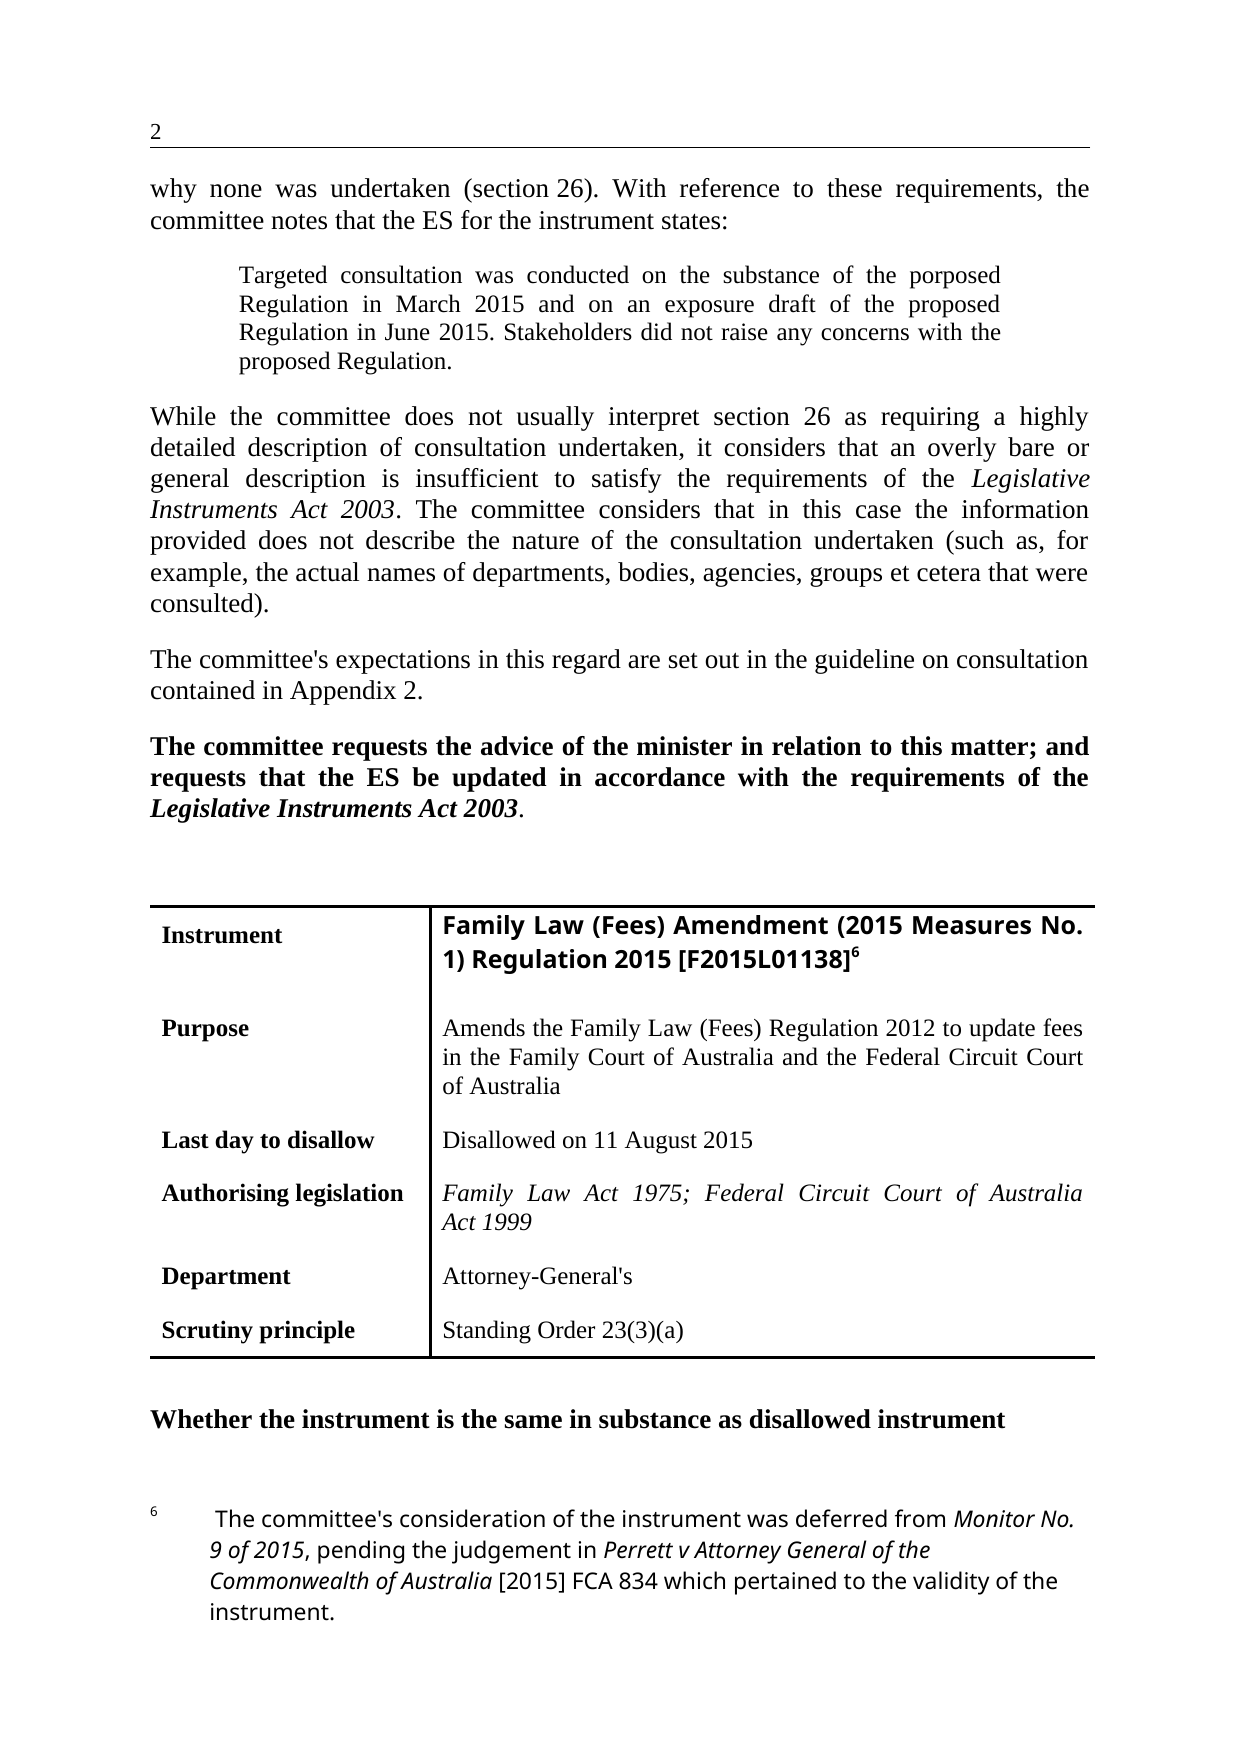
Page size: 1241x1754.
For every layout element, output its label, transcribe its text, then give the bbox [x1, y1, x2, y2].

table_cell Purpose [150, 1001, 429, 1112]
table_cell Disallowed on 11 August 2015 [432, 1112, 1095, 1166]
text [150, 173, 1090, 235]
table_header Instrument [150, 908, 429, 1001]
text Whether the instrument is the same in substance as disallowed instrument [150, 1403, 1090, 1434]
table_cell Last day to disallow [150, 1112, 429, 1166]
table_cell Scrutiny principle [150, 1302, 429, 1356]
text While the committee does not usually interpret section 26 as requiring a highly detailed description of consultation undertaken, it considers that an overly bare or general description is insufficient to satisfy the requirements of the Legislative Instruments Act 2003. The committee considers that in this case the information provided does not describe the nature of the consultation undertaken (such as, for example, the actual names of departments, bodies, agencies, groups et cetera that were consulted). [150, 400, 1090, 618]
text Targeted consultation was conducted on the substance of the porposed Regulation in March 2015 and on an exposure draft of the proposed Regulation in June 2015. Stakeholders did not raise any concerns with the proposed Regulation. [239, 260, 1002, 375]
text The committee requests the advice of the minister in relation to this matter; and requests that the ES be updated in accordance with the requirements of the Legislative Instruments Act 2003. [150, 730, 1090, 824]
table_cell Authorising legislation [150, 1166, 429, 1248]
table_cell Standing Order 23(3)(a) [432, 1302, 1095, 1356]
table_header Family Law (Fees) Amendment (2015 Measures No. 1) Regulation 2015 [F2015L01138] [432, 908, 1095, 1001]
table_cell Amends the Family Law (Fees) Regulation 2012 to update fees in the Family Court of Australia and the Federal Circuit Court of Australia [432, 1001, 1095, 1112]
table_cell Attorney-General's [432, 1249, 1095, 1302]
text The committee's expectations in this regard are set out in the guideline on consultation contained in Appendix 2. [150, 643, 1090, 705]
table_cell Family Law Act 1975; Federal Circuit Court of Australia Act 1999 [432, 1166, 1095, 1248]
table_cell Department [150, 1249, 429, 1302]
